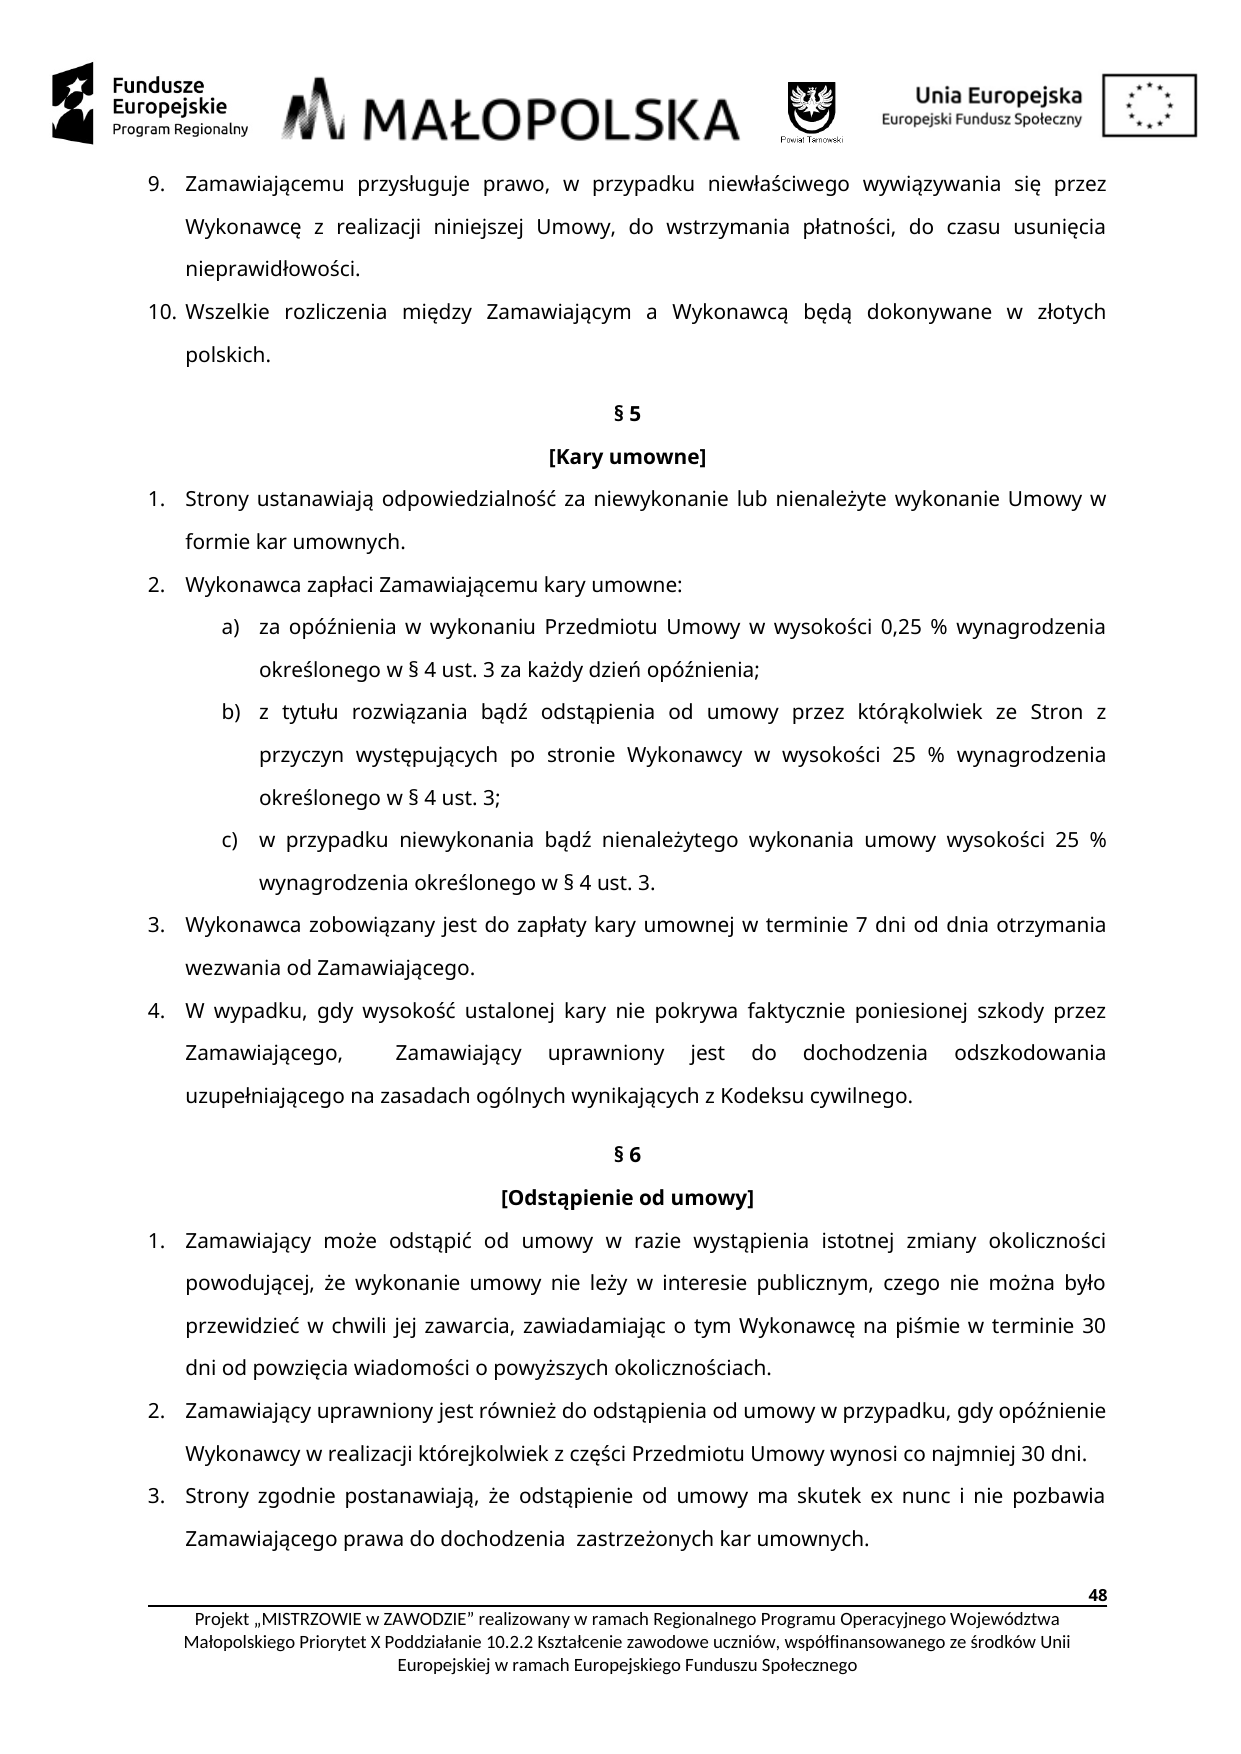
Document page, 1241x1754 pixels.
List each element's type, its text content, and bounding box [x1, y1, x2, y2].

list Wszelkie rozliczenia między Zamawiającym a Wykonawcą będą dokonywane w złotych polskich. [148, 297, 1107, 368]
list Zamawiający może odstąpić od umowy w razie wystąpienia istotnej zmiany okoliczności powodującej, że wykonanie umowy nie leży w interesie publicznym, czego nie można było przewidzieć w chwili jej zawarcia, zawiadamiając o tym Wykonawcę na piśmie w terminie 30 dni od powzięcia wiadomości o powyższych okolicznościach. [148, 1226, 1107, 1382]
list Zamawiający uprawniony jest również do odstąpienia od umowy w przypadku, gdy opóźnienie Wykonawcy w realizacji którejkolwiek z części Przedmiotu Umowy wynosi co najmniej 30 dni. [148, 1396, 1107, 1467]
text [Odstąpienie od umowy] [148, 1183, 1107, 1212]
list z tytułu rozwiązania bądź odstąpienia od umowy przez którąkolwiek ze Stron z przyczyn występujących po stronie Wykonawcy w wysokości 25 % wynagrodzenia określonego w § 4 ust. 3; [221, 697, 1107, 811]
picture [776, 78, 845, 146]
list Wykonawca zapłaci Zamawiającemu kary umowne: [148, 570, 1107, 598]
text § 5 [148, 399, 1107, 428]
list Strony zgodnie postanawiają, że odstąpienie od umowy ma skutek ex nunc i nie pozbawia Zamawiającego prawa do dochodzenia zastrzeżonych kar umownych. [148, 1481, 1107, 1552]
list Wykonawca zobowiązany jest do zapłaty kary umownej w terminie 7 dni od dnia otrzymania wezwania od Zamawiającego. [148, 911, 1107, 982]
text § 6 [148, 1141, 1107, 1169]
list W wypadku, gdy wysokość ustalonej kary nie pokrywa faktycznie poniesionej szkody przez Zamawiającego, Zamawiający uprawniony jest do dochodzenia odszkodowania uzupełniającego na zasadach ogólnych wynikających z Kodeksu cywilnego. [148, 996, 1107, 1109]
list w przypadku niewykonania bądź nienależytego wykonania umowy wysokości 25 % wynagrodzenia określonego w § 4 ust. 3. [221, 825, 1107, 896]
picture [878, 68, 1203, 147]
list Strony ustanawiają odpowiedzialność za niewykonanie lub nienależyte wykonanie Umowy w formie kar umownych. [148, 484, 1107, 556]
picture [48, 56, 254, 155]
list za opóźnienia w wykonaniu Przedmiotu Umowy w wysokości 0,25 % wynagrodzenia określonego w § 4 ust. 3 za każdy dzień opóźnienia; [221, 612, 1107, 683]
text [Kary umowne] [148, 442, 1107, 470]
picture [274, 66, 750, 147]
list Zamawiającemu przysługuje prawo, w przypadku niewłaściwego wywiązywania się przez Wykonawcę z realizacji niniejszej Umowy, do wstrzymania płatności, do czasu usunięcia nieprawidłowości. [148, 169, 1107, 283]
